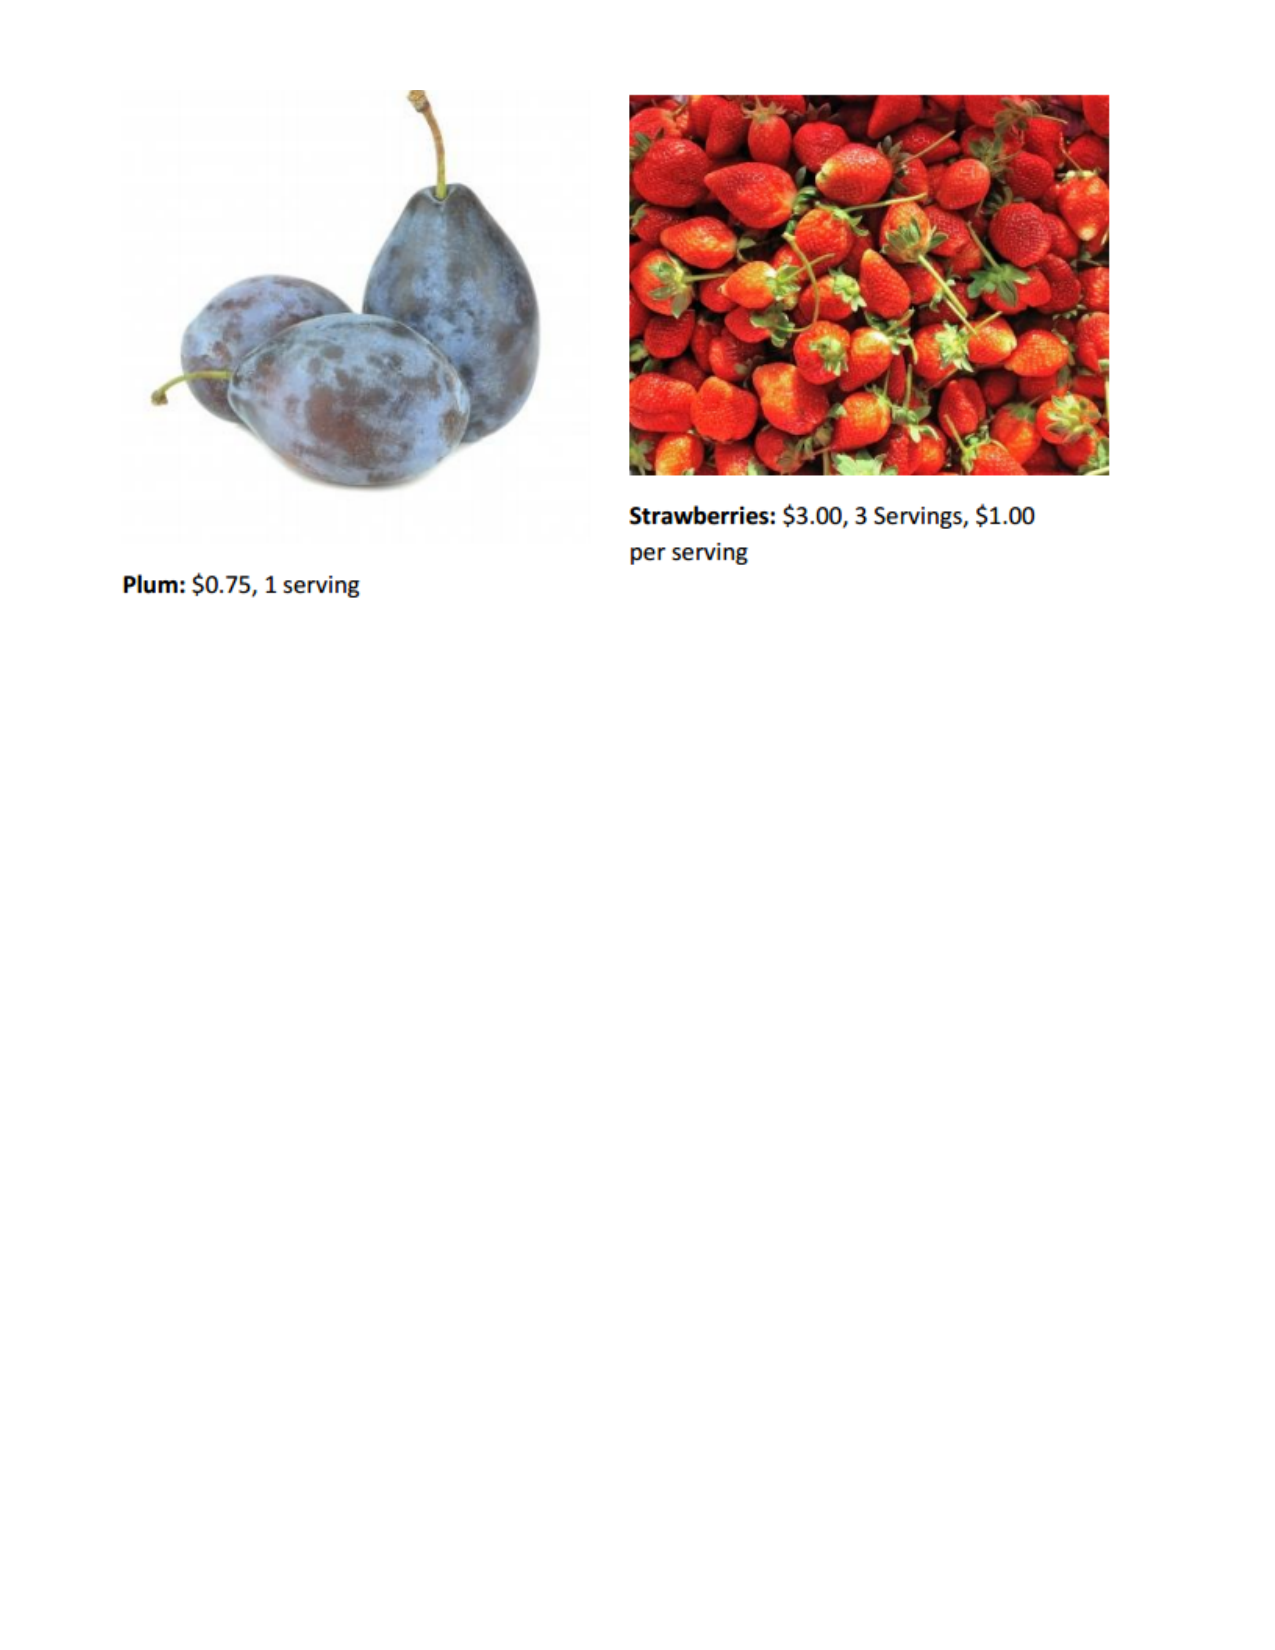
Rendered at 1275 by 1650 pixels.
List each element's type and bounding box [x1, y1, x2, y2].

picture [120, 90, 1111, 601]
